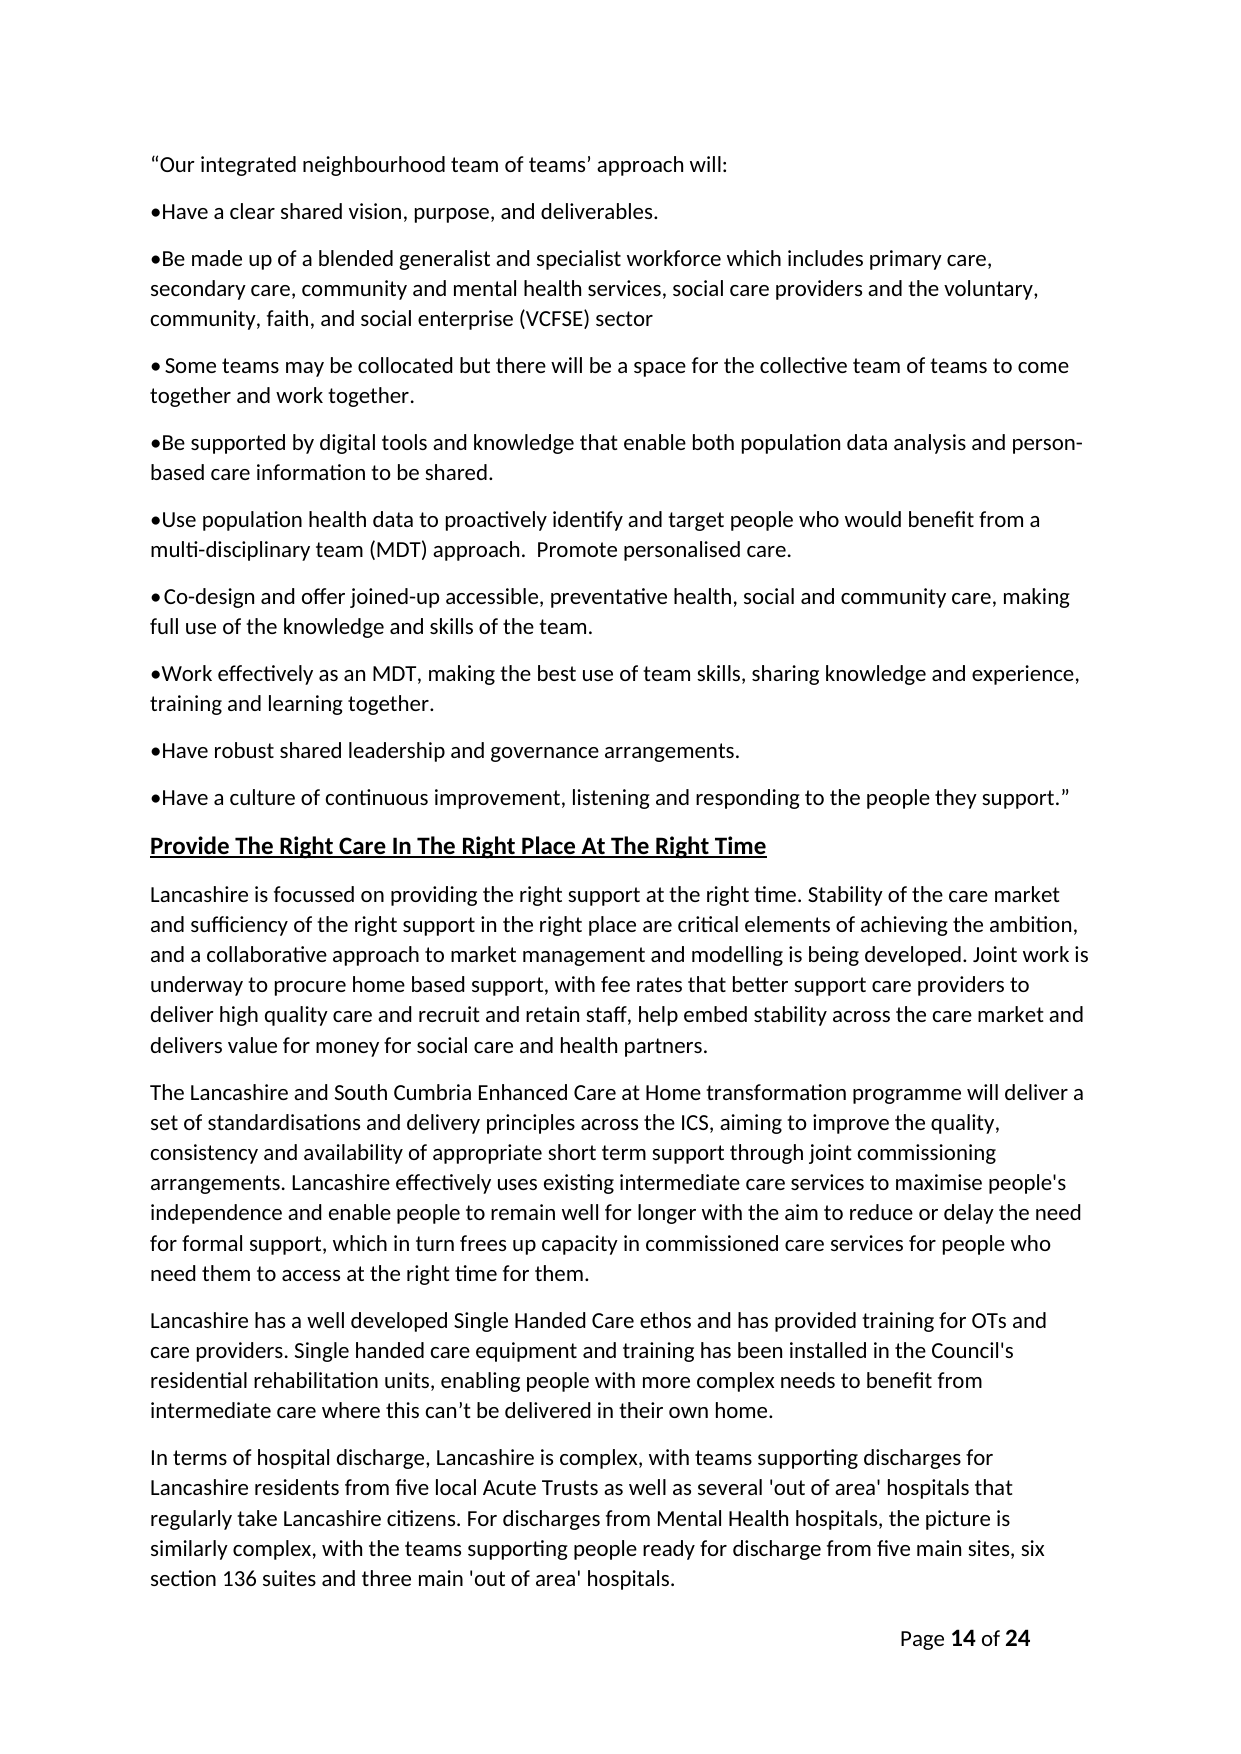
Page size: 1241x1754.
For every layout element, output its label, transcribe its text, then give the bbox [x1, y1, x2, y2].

text •Have robust shared leadership and governance arrangements. [150, 736, 1090, 764]
text • Co-design and offer joined-up accessible, preventative health, social and community care, making full use of the knowledge and skills of the team. [150, 582, 1090, 641]
text In terms of hospital discharge, Lancashire is complex, with teams supporting discharges for Lancashire residents from five local Acute Trusts as well as several 'out of area' hospitals that regularly take Lancashire citizens. For discharges from Mental Health hospitals, the picture is similarly complex, with the teams supporting people ready for discharge from five main sites, six section 136 suites and three main 'out of area' hospitals. [150, 1443, 1090, 1592]
text •Have a culture of continuous improvement, listening and responding to the people they support.” [150, 783, 1090, 811]
text •Be supported by digital tools and knowledge that enable both population data analysis and person-based care information to be shared. [150, 428, 1090, 486]
text •Use population health data to proactively identify and target people who would benefit from a multi-disciplinary team (MDT) approach. Promote personalised care. [150, 505, 1090, 563]
text •Be made up of a blended generalist and specialist workforce which includes primary care, secondary care, community and mental health services, social care providers and the voluntary, community, faith, and social enterprise (VCFSE) sector [150, 244, 1090, 332]
text “Our integrated neighbourhood team of teams’ approach will: [150, 150, 1090, 178]
text Lancashire is focussed on providing the right support at the right time. Stability of the care market and sufficiency of the right support in the right place are critical elements of achieving the ambition, and a collaborative approach to market management and modelling is being developed. Joint work is underway to procure home based support, with fee rates that better support care providers to deliver high quality care and recruit and retain staff, help embed stability across the care market and delivers value for money for social care and health partners. [150, 880, 1090, 1059]
text • Some teams may be collocated but there will be a space for the collective team of teams to come together and work together. [150, 351, 1090, 409]
text •Work effectively as an MDT, making the best use of team skills, sharing knowledge and experience, training and learning together. [150, 659, 1090, 718]
text Provide The Right Care In The Right Place At The Right Time [150, 830, 1090, 861]
text The Lancashire and South Cumbria Enhanced Care at Home transformation programme will deliver a set of standardisations and delivery principles across the ICS, aiming to improve the quality, consistency and availability of appropriate short term support through joint commissioning arrangements. Lancashire effectively uses existing intermediate care services to maximise people's independence and enable people to remain well for longer with the aim to reduce or delay the need for formal support, which in turn frees up capacity in commissioned care services for people who need them to access at the right time for them. [150, 1078, 1090, 1287]
text Lancashire has a well developed Single Handed Care ethos and has provided training for OTs and care providers. Single handed care equipment and training has been installed in the Council's residential rehabilitation units, enabling people with more complex needs to benefit from intermediate care where this can’t be delivered in their own home. [150, 1306, 1090, 1424]
text •Have a clear shared vision, purpose, and deliverables. [150, 197, 1090, 225]
